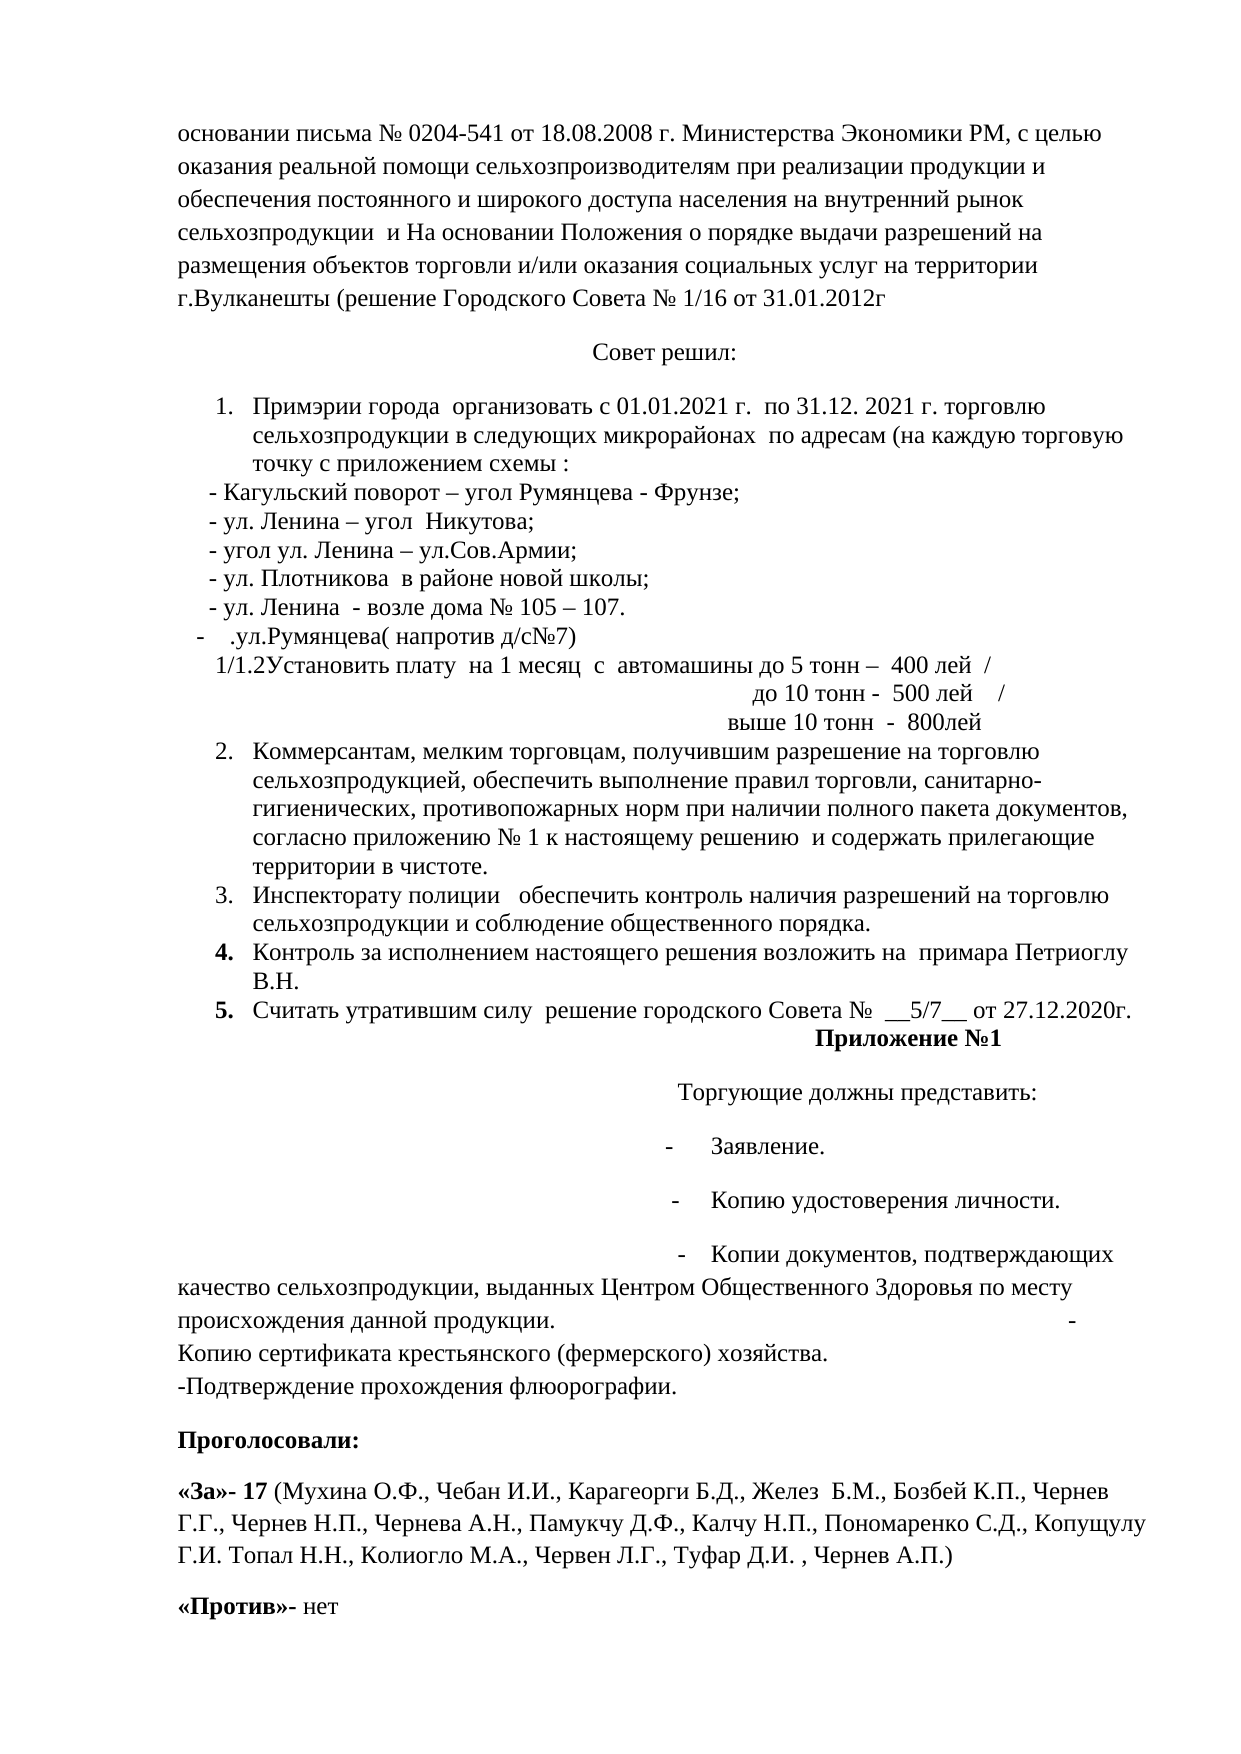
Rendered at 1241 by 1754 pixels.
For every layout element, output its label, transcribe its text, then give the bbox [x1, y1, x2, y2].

list Инспекторату полиции обеспечить контроль наличия разрешений на торговлю сельхозпродукции и соблюдение общественного порядка. [215, 880, 1152, 937]
text - ул. Ленина - возле дома № 105 – 107. [177, 592, 1152, 621]
text - угол ул. Ленина – ул.Сов.Армии; [177, 535, 1152, 563]
text - ул. Ленина – угол Никутова; [177, 506, 1152, 535]
text до 10 тонн - 500 лей / [177, 678, 1152, 707]
text Проголосовали: [177, 1425, 1152, 1453]
text - .ул.Румянцева( напротив д/с№7) [177, 621, 1152, 650]
text - Копию удостоверения личности. [177, 1185, 1152, 1214]
list Контроль за исполнением настоящего решения возложить на примара Петриоглу В.Н. [215, 937, 1152, 995]
text 1/1.2Установить плату на 1 месяц с автомашины до 5 тонн – 400 лей / [177, 650, 1152, 678]
list Считать утратившим силу решение городского Совета № __5/7__ от 27.12.2020г. [215, 995, 1152, 1023]
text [177, 118, 1152, 312]
text - Заявление. [177, 1131, 1152, 1160]
text Торгующие должны представить: [177, 1077, 1152, 1106]
list Коммерсантам, мелким торговцам, получившим разрешение на торговлю сельхозпродукцией, обеспечить выполнение правил торговли, санитарно-гигиенических, противопожарных норм при наличии полного пакета документов, согласно приложению № 1 к настоящему решению и содержать прилегающие территории в чистоте. [215, 736, 1152, 880]
text - Кагульский поворот – угол Румянцева - Фрунзе; [177, 477, 1152, 506]
text Приложение №1 [252, 1023, 1152, 1052]
list Примэрии города организовать с 01.01.2021 г. по 31.12. 2021 г. торговлю сельхозпродукции в следующих микрорайонах по адресам (на каждую торговую точку с приложением схемы : [215, 391, 1152, 477]
text «Против»- нет [177, 1591, 1152, 1620]
text Совет решил: [177, 337, 1152, 366]
text - ул. Плотникова в районе новой школы; [177, 563, 1152, 592]
text - Копии документов, подтверждающих качество сельхозпродукции, выданных Центром Общественного Здоровья по месту происхождения данной продукции. - Копию сертификата крестьянского (фермерского) хозяйства. -Подтверждение прохождения флюорографии. [177, 1239, 1152, 1400]
text «За»- 17 (Мухина О.Ф., Чебан И.И., Карагеорги Б.Д., Желез Б.М., Бозбей К.П., Чернев Г.Г., Чернев Н.П., Чернева А.Н., Памукчу Д.Ф., Калчу Н.П., Пономаренко С.Д., Копущулу Г.И. Топал Н.Н., Колиогло М.А., Червен Л.Г., Туфар Д.И. , Чернев А.П.) [177, 1476, 1152, 1569]
text выше 10 тонн - 800лей [177, 707, 1152, 736]
